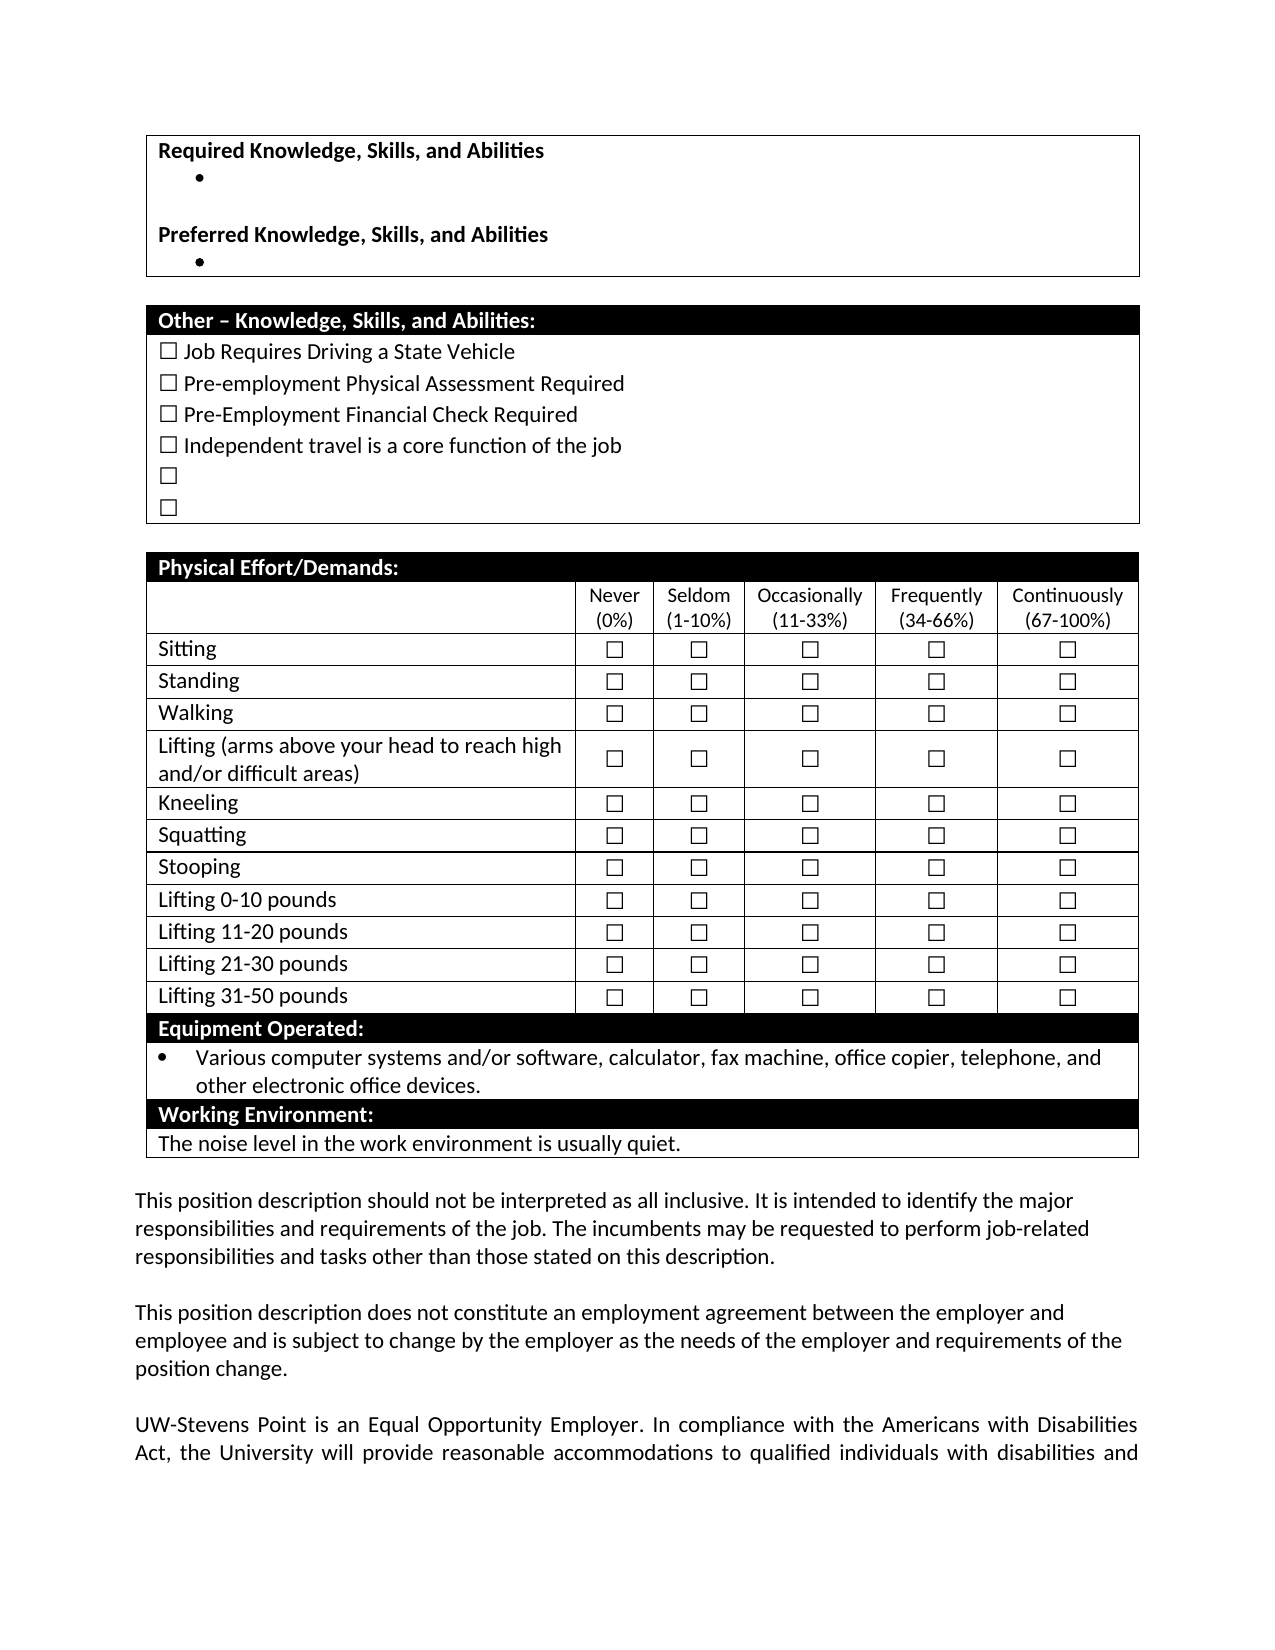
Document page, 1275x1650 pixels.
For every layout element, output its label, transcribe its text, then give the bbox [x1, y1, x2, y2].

table_cell [147, 582, 575, 633]
table_cell Lifting 21-30 pounds [147, 949, 575, 981]
table_header Physical Effort/Demands: [147, 553, 1138, 581]
table_cell Squatting [147, 820, 575, 851]
table_cell Job Requires Driving a State Vehicle Pre-employment Physical Assessment Required Pre-Employment Financial Check Required Independent travel is a core function of the job [147, 335, 1139, 523]
table_header Other – Knowledge, Skills, and Abilities: [147, 306, 1139, 334]
table_cell Walking [147, 699, 575, 730]
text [135, 1410, 1140, 1466]
table_cell Various computer systems and/or software, calculator, fax machine, office copier, telephone, and other electronic office devices. [147, 1043, 1138, 1099]
table_cell Continuously (67-100%) [998, 582, 1138, 633]
table_cell Lifting 11-20 pounds [147, 917, 575, 948]
table_cell Seldom (1-10%) [654, 582, 744, 633]
table_cell Lifting (arms above your head to reach high and/or difficult areas) [147, 731, 575, 787]
table_cell Lifting 31-50 pounds [147, 982, 575, 1013]
table_cell Required Knowledge, Skills, and Abilities Preferred Knowledge, Skills, and Abilities [147, 136, 1139, 276]
text This position description should not be interpreted as all inclusive. It is intended to identify the major responsibilities and requirements of the job. The incumbents may be requested to perform job-related responsibilities and tasks other than those stated on this description. [135, 1186, 1140, 1270]
text This position description does not constitute an employment agreement between the employer and employee and is subject to change by the employer as the needs of the employer and requirements of the position change. [135, 1298, 1140, 1382]
table_cell Never (0%) [576, 582, 653, 633]
table_cell Lifting 0-10 pounds [147, 885, 575, 916]
table_cell Sitting [147, 634, 575, 665]
table_cell Frequently (34-66%) [876, 582, 997, 633]
table_cell Working Environment: [147, 1100, 1138, 1128]
table_cell Stooping [147, 853, 575, 884]
table_cell The noise level in the work environment is usually quiet. [147, 1129, 1138, 1157]
table_cell Kneeling [147, 788, 575, 819]
table_cell Equipment Operated: [147, 1014, 1138, 1042]
table_cell Standing [147, 666, 575, 697]
table_cell Occasionally (11-33%) [745, 582, 875, 633]
